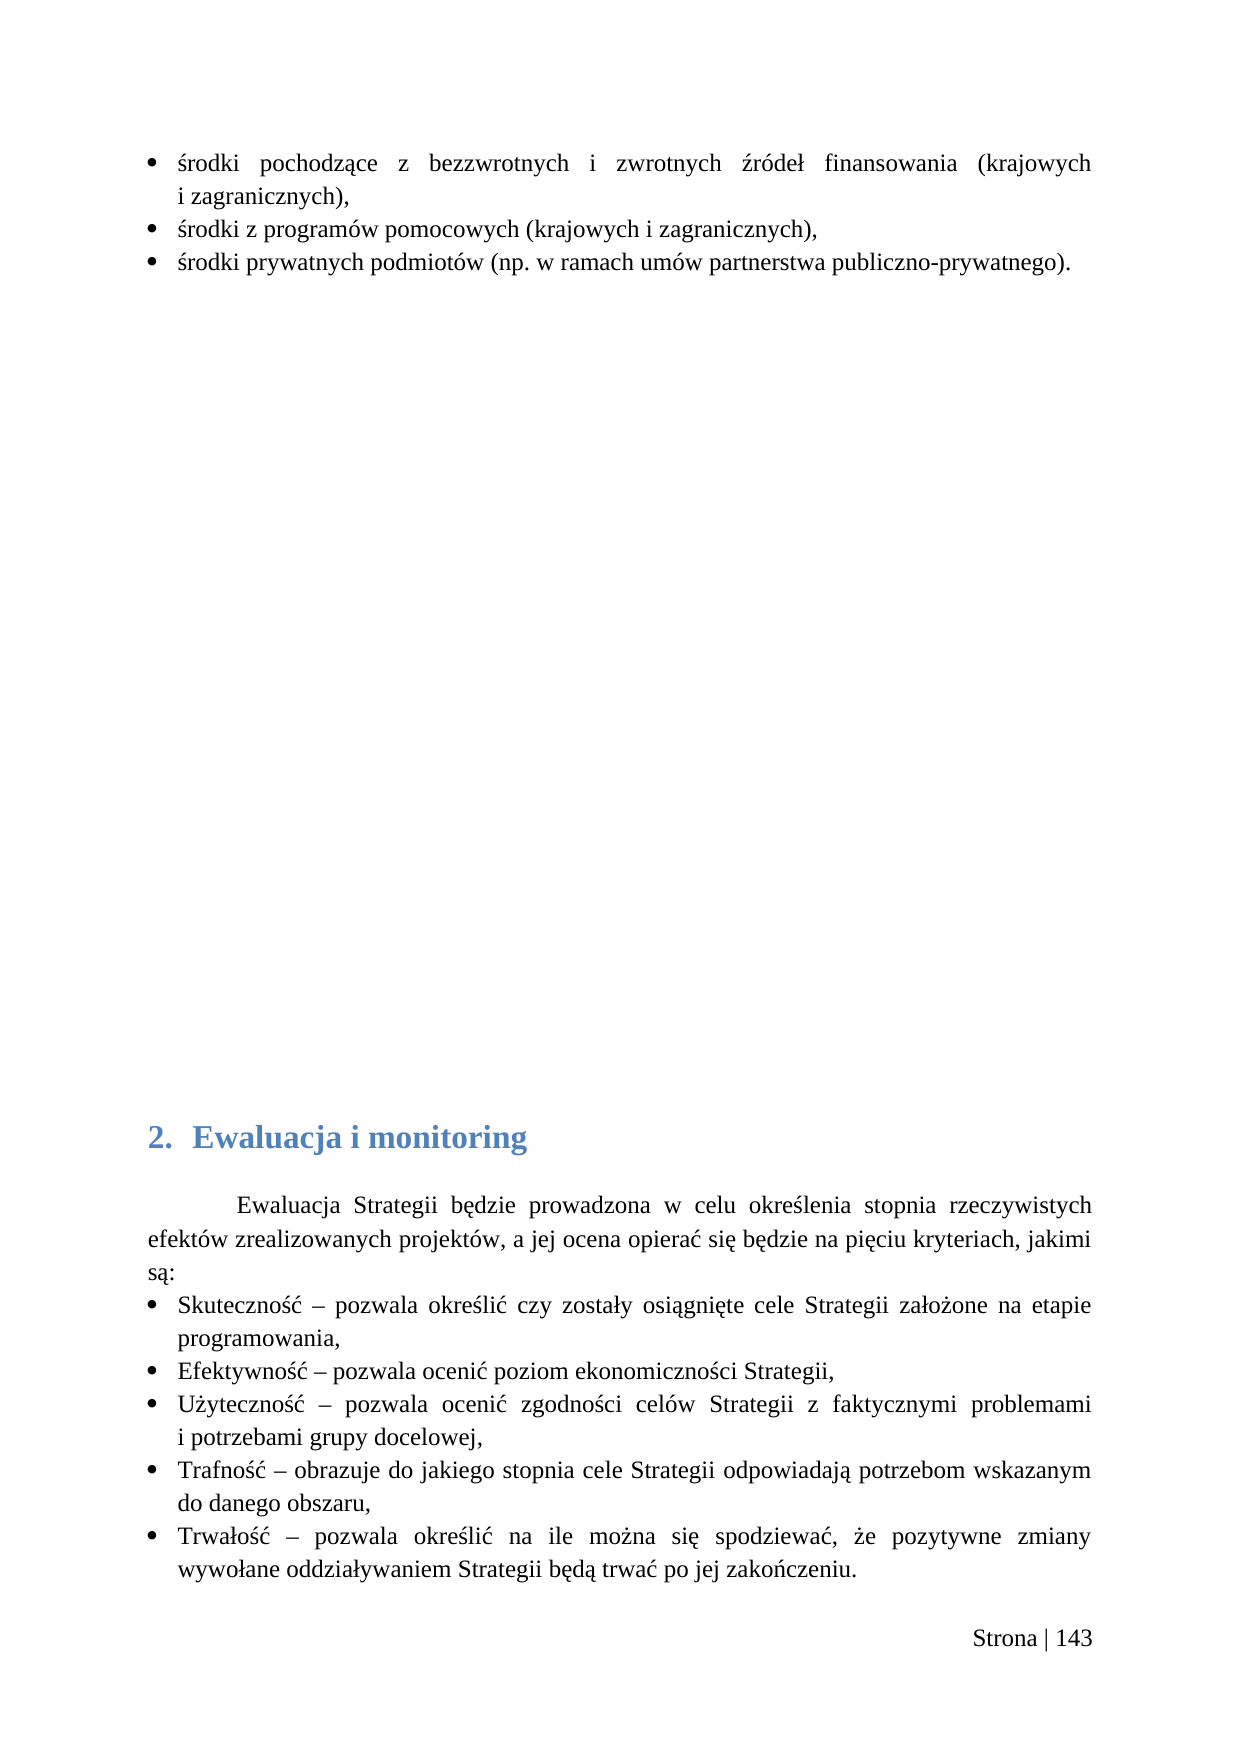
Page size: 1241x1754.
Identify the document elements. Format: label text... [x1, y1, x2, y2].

list środki z programów pomocowych (krajowych i zagranicznych), [148, 214, 1092, 242]
list środki pochodzące z bezzwrotnych i zwrotnych źródeł finansowania (krajowych i zagranicznych), [148, 148, 1092, 209]
list środki prywatnych podmiotów (np. w ramach umów partnerstwa publiczno-prywatnego). [148, 247, 1092, 276]
text Ewaluacja Strategii będzie prowadzona w celu określenia stopnia rzeczywistych efektów zrealizowanych projektów, a jej ocena opierać się będzie na pięciu kryteriach, jakimi są: [148, 1191, 1092, 1285]
list Efektywność – pozwala ocenić poziom ekonomiczności Strategii, [148, 1356, 1092, 1384]
list Użyteczność – pozwala ocenić zgodności celów Strategii z faktycznymi problemami i potrzebami grupy docelowej, [148, 1389, 1092, 1451]
subtitle Ewaluacja i monitoring [148, 1117, 1092, 1156]
list Trafność – obrazuje do jakiego stopnia cele Strategii odpowiadają potrzebom wskazanym do danego obszaru, [148, 1455, 1092, 1517]
list Skuteczność – pozwala określić czy zostały osiągnięte cele Strategii założone na etapie programowania, [148, 1290, 1092, 1351]
list Trwałość – pozwala określić na ile można się spodziewać, że pozytywne zmiany wywołane oddziaływaniem Strategii będą trwać po jej zakończeniu. [148, 1521, 1092, 1583]
